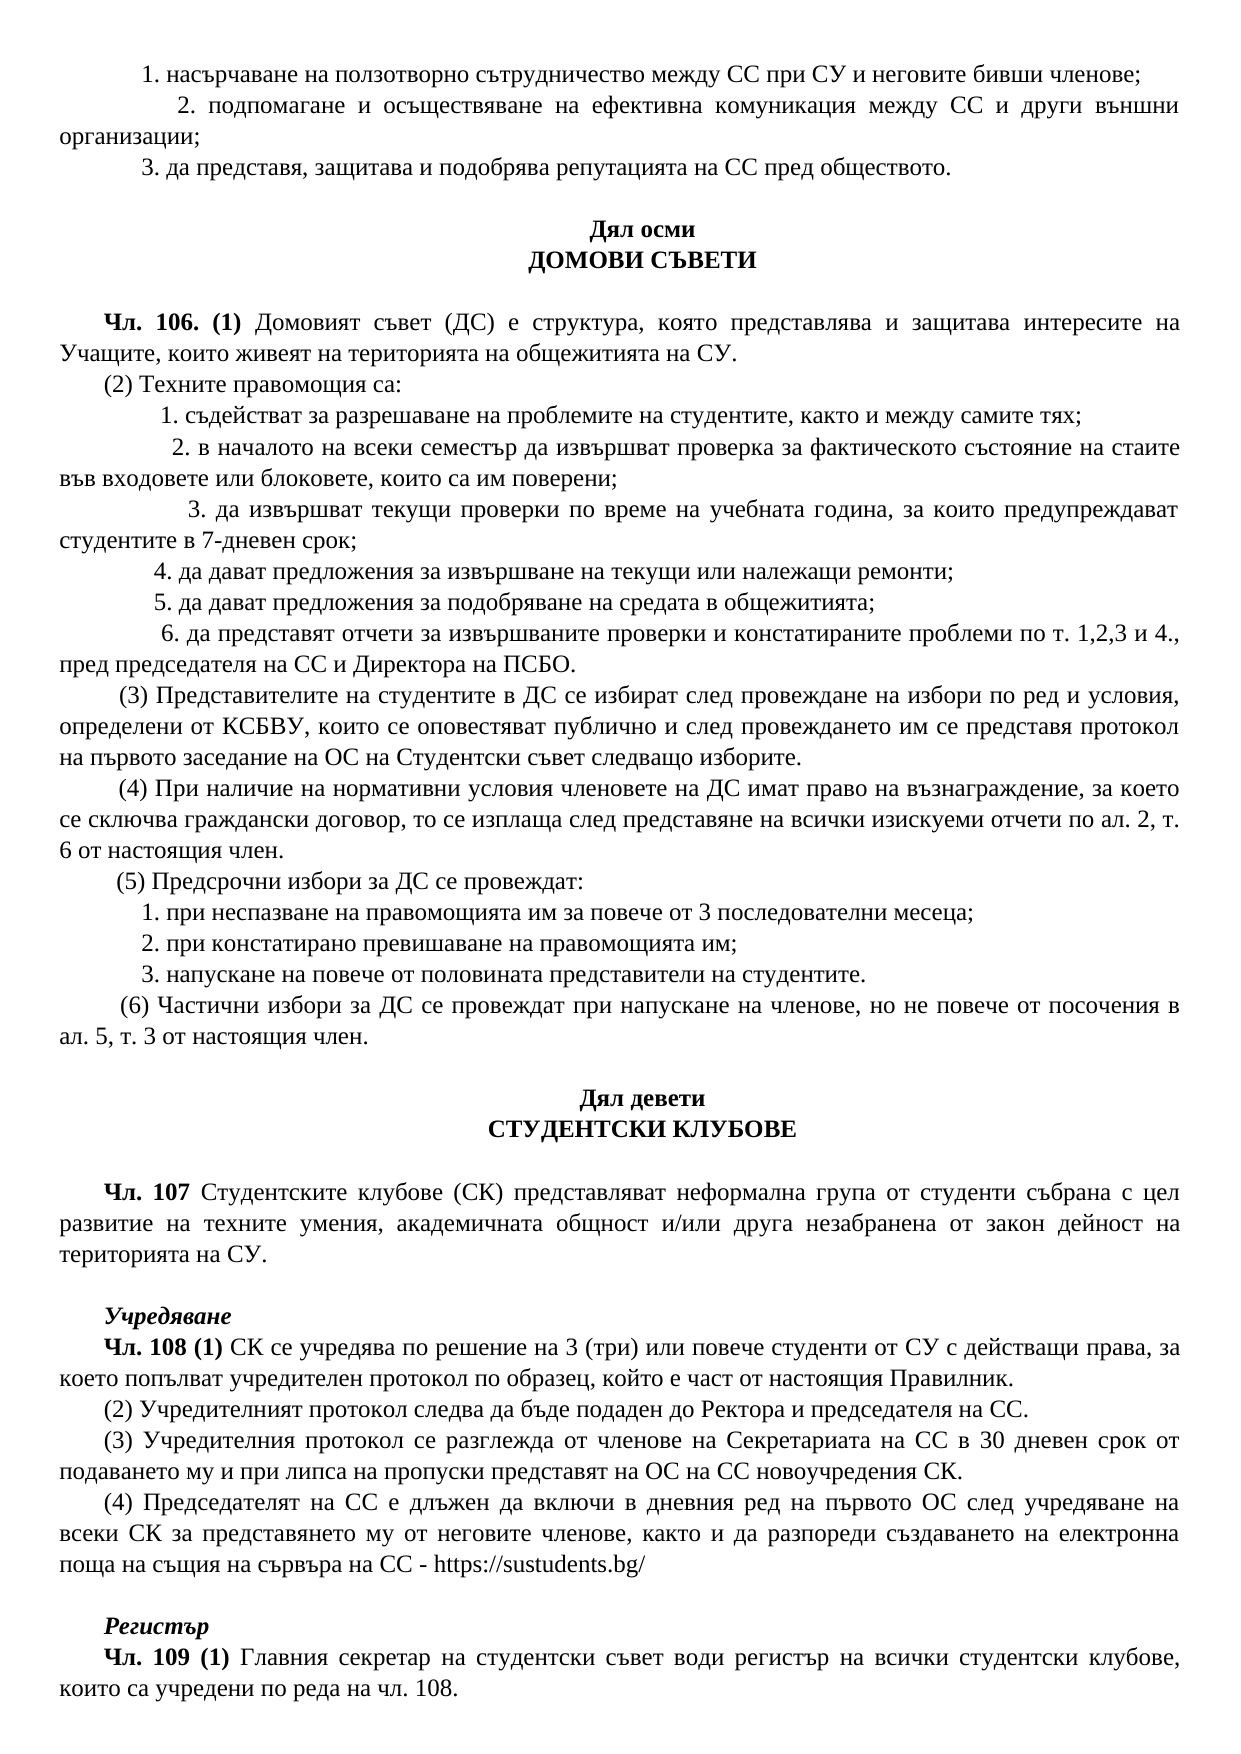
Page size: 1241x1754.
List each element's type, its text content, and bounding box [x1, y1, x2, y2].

text (2) Учредителният протокол следва да бъде подаден до Ректора и председателя на СС. [59, 1394, 1181, 1423]
text 2. при констатирано превишаване на правомощията им; [59, 928, 1181, 957]
text 3. напускане на повече от половината представители на студентите. [59, 959, 1181, 988]
text 4. да дават предложения за извършване на текущи или належащи ремонти; [59, 556, 1181, 584]
text ДОМОВИ СЪВЕТИ [59, 245, 1181, 274]
text (6) Частични избори за ДС се провеждат при напускане на членове, но не повече от посочения в ал. 5, т. 3 от настоящия член. [59, 990, 1181, 1050]
text (4) При наличие на нормативни условия членовете на ДС имат право на възнаграждение, за което се сключва граждански договор, то се изплаща след представяне на всички изискуеми отчети по ал. 2, т. 6 от настоящия член. [59, 773, 1181, 864]
text (2) Техните правомощия са: [59, 369, 1181, 398]
text 1. при неспазване на правомощията им за повече от 3 последователни месеца; [59, 897, 1181, 926]
text 2. подпомагане и осъществяване на ефективна комуникация между СС и други външни организации; [59, 90, 1181, 150]
text Чл. 107 Студентските клубове (СК) представляват неформална група от студенти събрана с цел развитие на техните умения, академичната общност и/или друга незабранена от закон дейност на територията на СУ. [59, 1177, 1181, 1267]
text Чл. 106. (1) Домовият съвет (ДС) е структура, която представлява и защитава интересите на Учащите, които живеят на територията на общежитията на СУ. [59, 307, 1181, 367]
text СТУДЕНТСКИ КЛУБОВЕ [59, 1114, 1181, 1143]
text Чл. 109 (1) Главния секретар на студентски съвет води регистър на всички студентски клубове, които са учредени по реда на чл. 108. [59, 1642, 1181, 1702]
text (4) Председателят на СС е длъжен да включи в дневния ред на първото ОС след учредяване на всеки СК за представянето му от неговите членове, както и да разпореди създаването на електронна поща на същия на сървъра на СС - https://sustudents.bg/﻿ [59, 1487, 1181, 1578]
text Дял осми [59, 214, 1181, 243]
text Чл. 108 (1) СК се учредява по решение на 3 (три) или повече студенти от СУ с действащи права, за което попълват учредителен протокол по образец, който е част от настоящия Правилник. [59, 1332, 1181, 1392]
text 1. насърчаване на ползотворно сътрудничество между СС при СУ и неговите бивши членове; [59, 59, 1181, 88]
text (5) Предсрочни избори за ДС се провеждат: [59, 866, 1181, 895]
text 5. да дават предложения за подобряване на средата в общежитията; [59, 587, 1181, 616]
text 3. да извършват текущи проверки по време на учебната година, за които предупреждават студентите в 7-дневен срок; [59, 494, 1181, 553]
text Учредяване [59, 1301, 1181, 1329]
text 3. да представя, защитава и подобрява репутацията на СС пред обществото. [59, 152, 1181, 181]
text 2. в началото на всеки семестър да извършват проверка за фактическото състояние на стаите във входовете или блоковете, които са им поверени; [59, 432, 1181, 491]
text 6. да представят отчети за извършваните проверки и констатираните проблеми по т. 1,2,3 и 4., пред председателя на СС и Директора на ПСБО. [59, 618, 1181, 678]
text (3) Представителите на студентите в ДС се избират след провеждане на избори по ред и условия, определени от КСБВУ, които се оповестяват публично и след провеждането им се представя протокол на първото заседание на ОС на Студентски съвет следващо изборите. [59, 680, 1181, 771]
text 1. съдействат за разрешаване на проблемите на студентите, както и между самите тях; [59, 401, 1181, 429]
text Регистър [59, 1611, 1181, 1640]
text (3) Учредителния протокол се разглежда от членове на Секретариата на СС в 30 дневен срок от подаването му и при липса на пропуски представят на ОС на СС новоучредения СК. [59, 1425, 1181, 1485]
text Дял девети [59, 1083, 1181, 1112]
